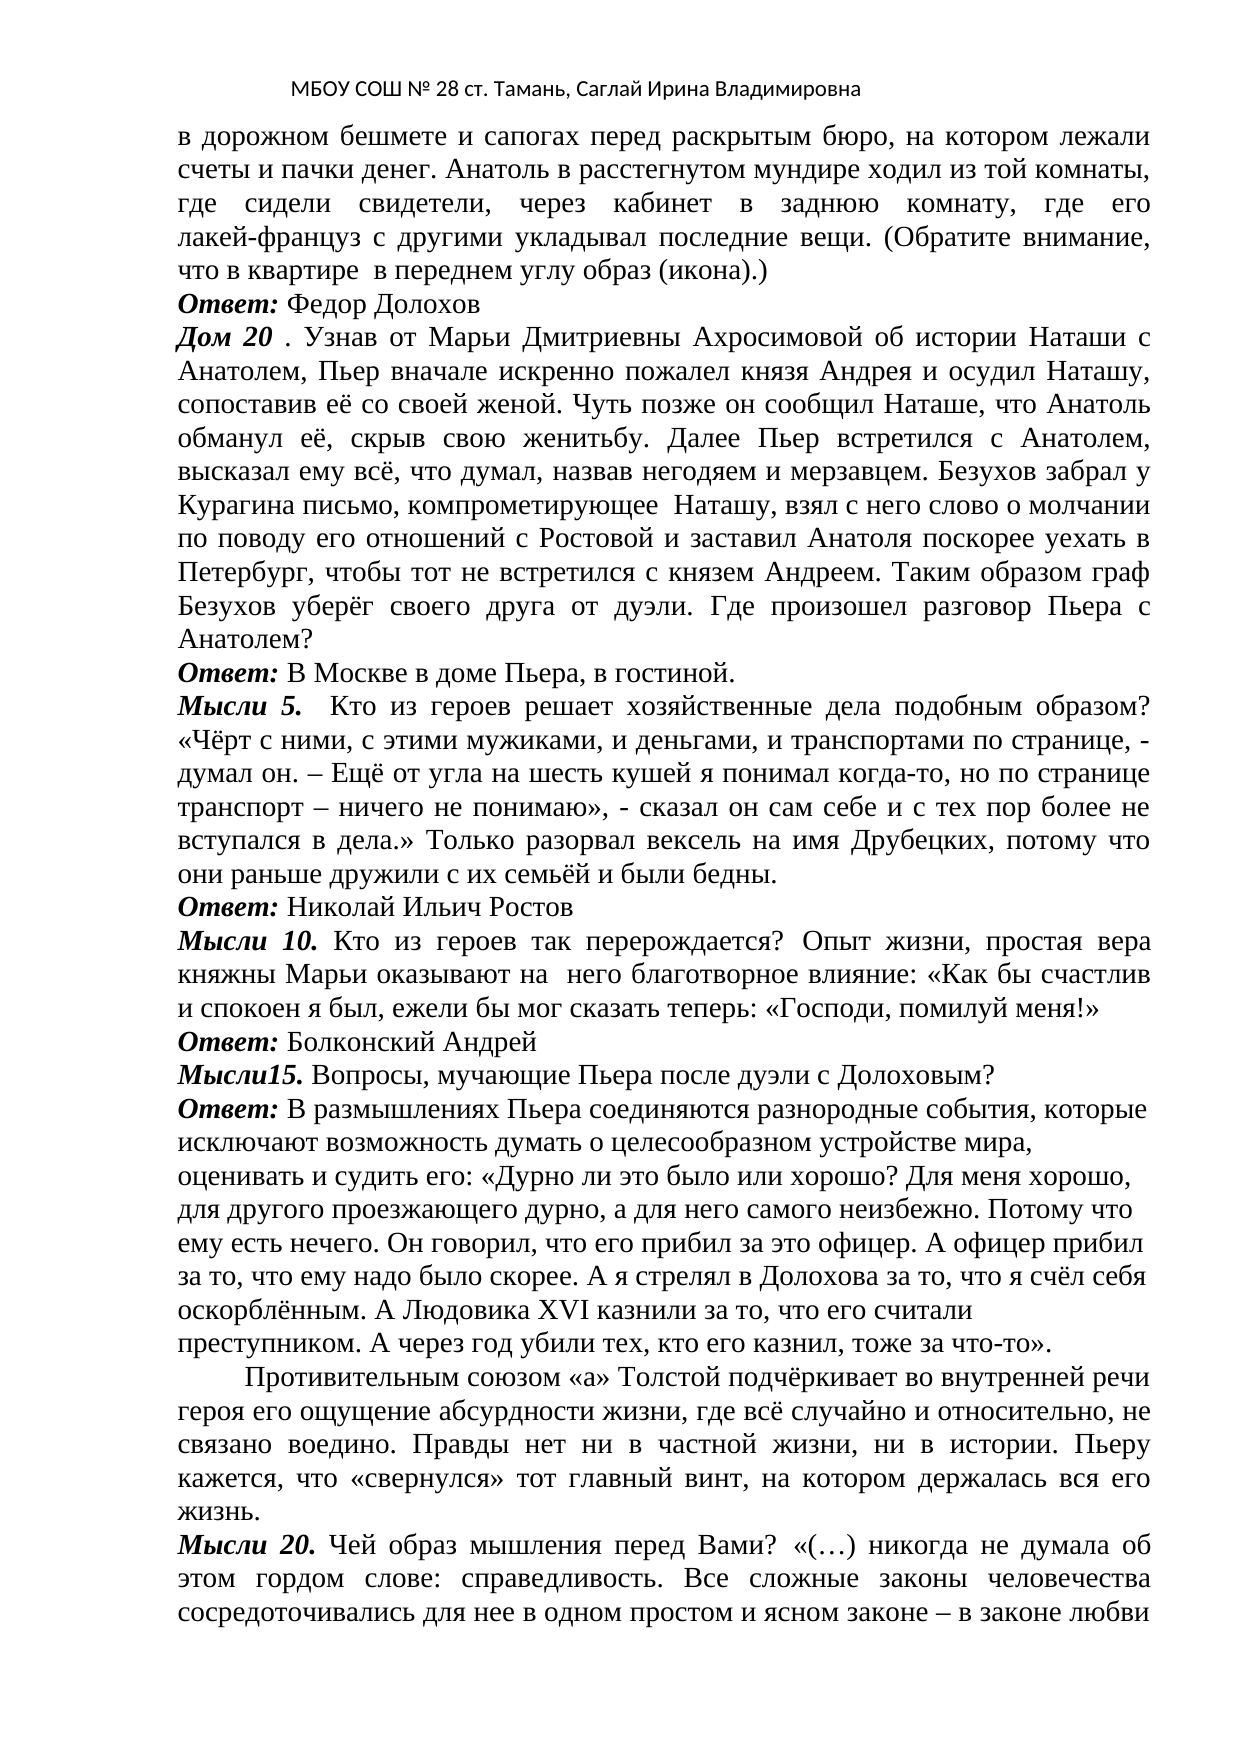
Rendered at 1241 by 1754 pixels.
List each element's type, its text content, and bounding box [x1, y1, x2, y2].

text Ответ: В размышлениях Пьера соединяются разнородные события, которые исключают возможность думать о целесообразном устройстве мира, оценивать и судить его: «Дурно ли это было или хорошо? Для меня хорошо, для другого проезжающего дурно, а для него самого неизбежно. Потому что ему есть нечего. Он говорил, что его прибил за это офицер. А офицер прибил за то, что ему надо было скорее. А я стрелял в Долохова за то, что я счёл себя оскорблённым. А Людовика XVI казнили за то, что его считали преступником. А через год убили тех, кто его казнил, тоже за что-то». [177, 1091, 1152, 1359]
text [177, 118, 1152, 286]
text Мысли 10. Кто из героев так перерождается? Опыт жизни, простая вера княжны Марьи оказывают на него благотворное влияние: «Как бы счастлив и спокоен я был, ежели бы мог сказать теперь: «Господи, помилуй меня!» [177, 923, 1152, 1024]
text Ответ: Николай Ильич Ростов [177, 889, 1152, 923]
text Ответ: Федор Долохов [177, 286, 1152, 319]
text Противительным союзом «а» Толстой подчёркивает во внутренней речи героя его ощущение абсурдности жизни, где всё случайно и относительно, не связано воедино. Правды нет ни в частной жизни, ни в истории. Пьеру кажется, что «свернулся» тот главный винт, на котором держалась вся его жизнь. [177, 1359, 1152, 1527]
text Мысли15. Вопросы, мучающие Пьера после дуэли с Долоховым? [177, 1057, 1152, 1091]
text Ответ: Болконский Андрей [177, 1024, 1152, 1057]
text Ответ: В Москве в доме Пьера, в гостиной. [177, 655, 1152, 688]
text Мысли 5. Кто из героев решает хозяйственные дела подобным образом? «Чёрт с ними, с этими мужиками, и деньгами, и транспортами по странице, - думал он. – Ещё от угла на шесть кушей я понимал когда-то, но по странице транспорт – ничего не понимаю», - сказал он сам себе и с тех пор более не вступался в дела.» Только разорвал вексель на имя Друбецких, потому что они раньше дружили с их семьёй и были бедны. [177, 688, 1152, 889]
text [177, 1527, 1152, 1627]
text Дом 20 . Узнав от Марьи Дмитриевны Ахросимовой об истории Наташи с Анатолем, Пьер вначале искренно пожалел князя Андрея и осудил Наташу, сопоставив её со своей женой. Чуть позже он сообщил Наташе, что Анатоль обманул её, скрыв свою женитьбу. Далее Пьер встретился с Анатолем, высказал ему всё, что думал, назвав негодяем и мерзавцем. Безухов забрал у Курагина письмо, компрометирующее Наташу, взял с него слово о молчании по поводу его отношений с Ростовой и заставил Анатоля поскорее уехать в Петербург, чтобы тот не встретился с князем Андреем. Таким образом граф Безухов уберёг своего друга от дуэли. Где произошел разговор Пьера с Анатолем? [177, 319, 1152, 655]
